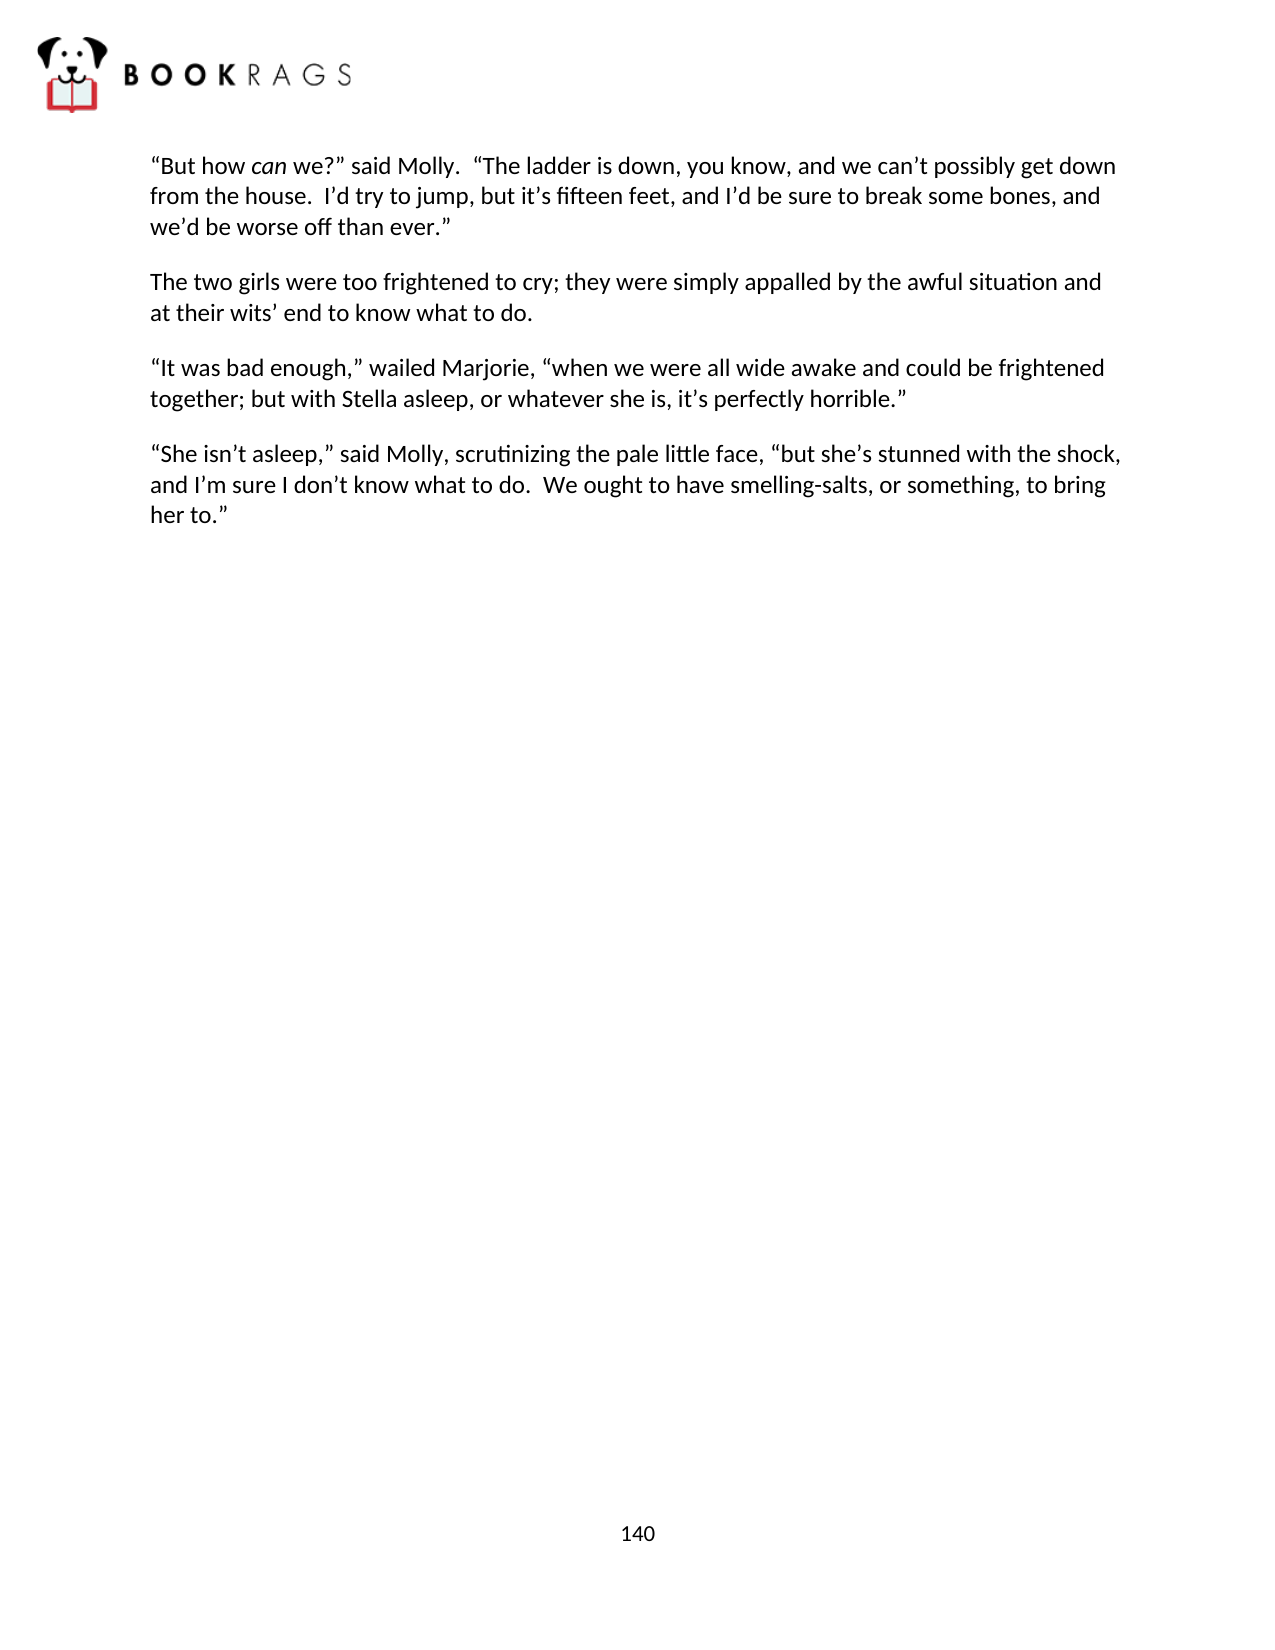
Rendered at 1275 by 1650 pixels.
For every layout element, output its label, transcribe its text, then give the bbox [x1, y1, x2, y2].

text “She isn’t asleep,” said Molly, scrutinizing the pale little face, “but she’s stunned with the shock, and I’m sure I don’t know what to do. We ought to have smelling-salts, or something, to bring her to.” [150, 439, 1125, 530]
picture [37, 37, 351, 113]
text “It was bad enough,” wailed Marjorie, “when we were all wide awake and could be frightened together; but with Stella asleep, or whatever she is, it’s perfectly horrible.” [150, 353, 1125, 414]
text “But how can we?” said Molly. “The ladder is down, you know, and we can’t possibly get down from the house. I’d try to jump, but it’s fifteen feet, and I’d be sure to break some bones, and we’d be worse off than ever.” [150, 150, 1125, 242]
text The two girls were too frightened to cry; they were simply appalled by the awful situation and at their wits’ end to know what to do. [150, 267, 1125, 328]
